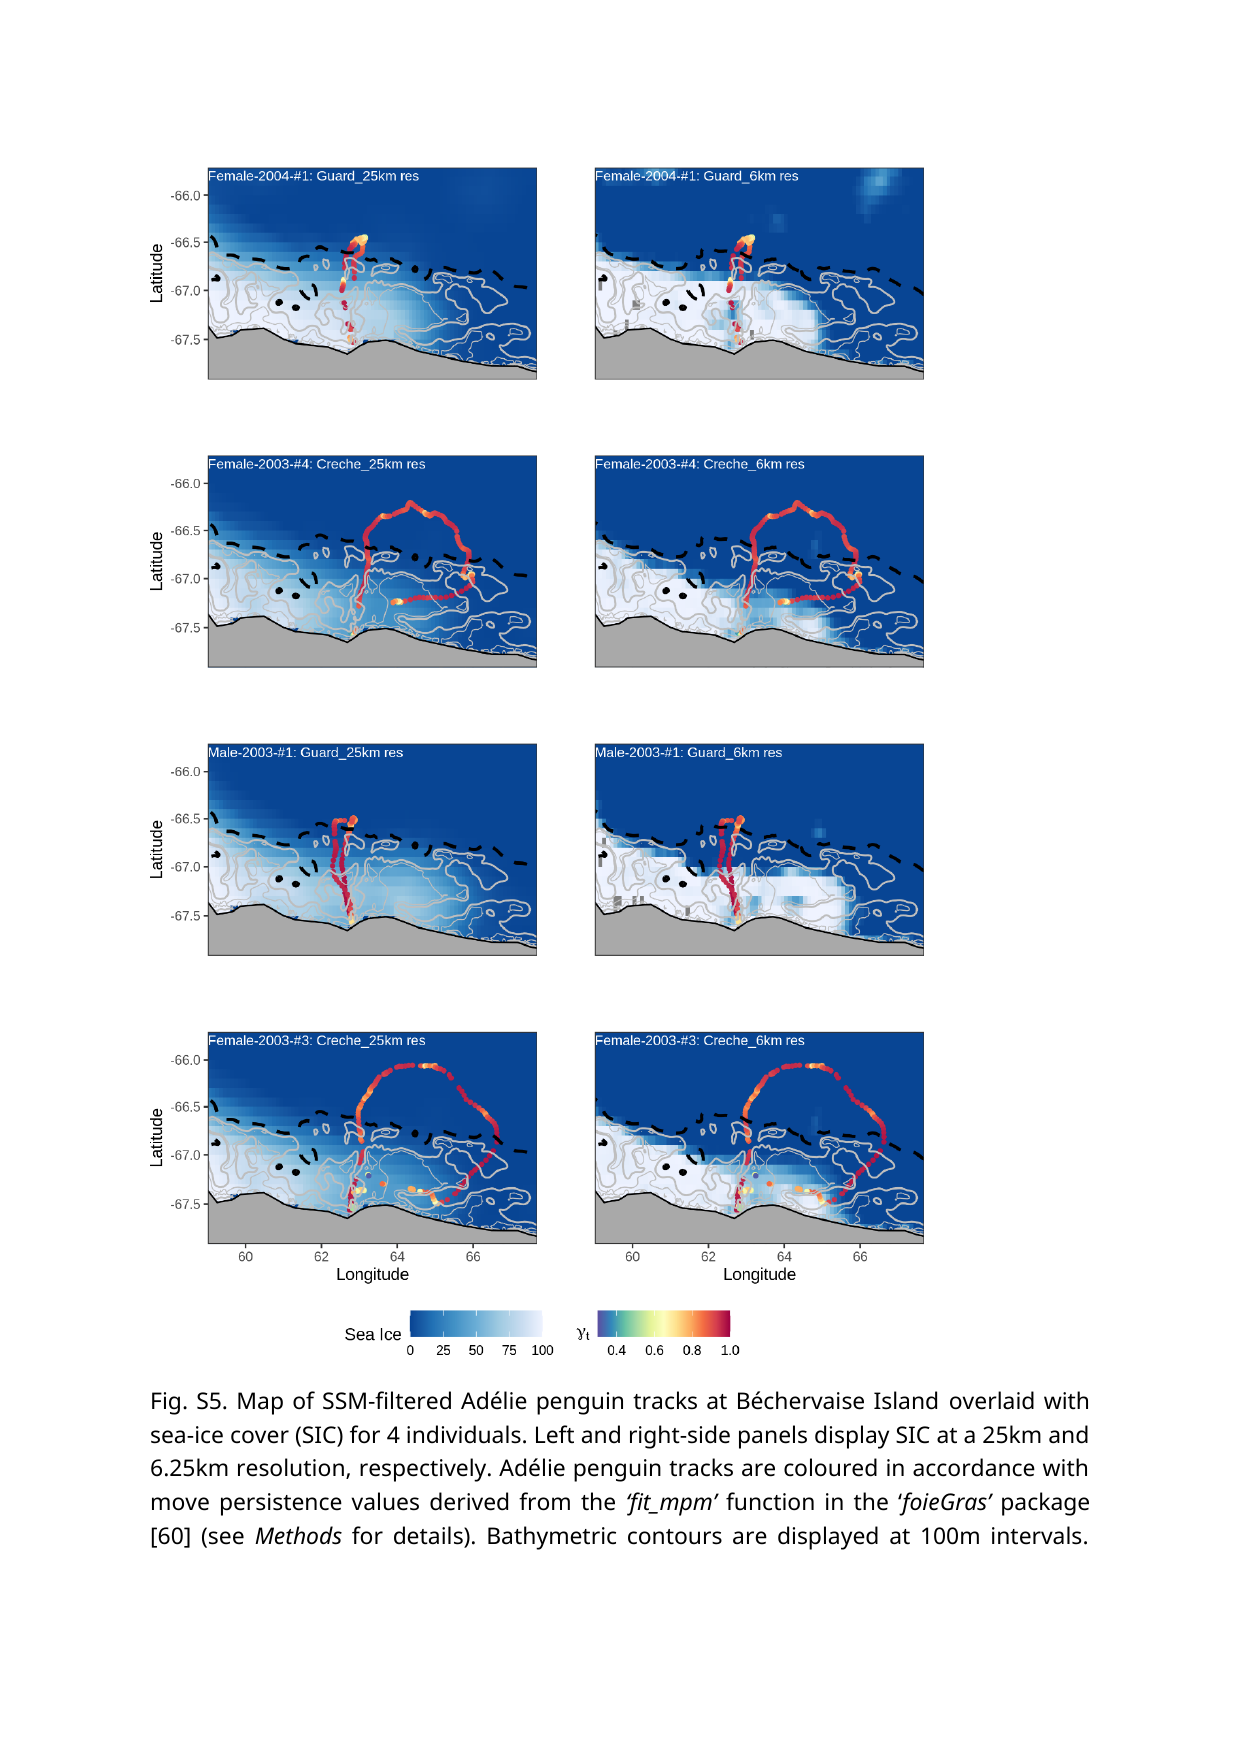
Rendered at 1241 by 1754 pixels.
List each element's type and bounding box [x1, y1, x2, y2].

picture [150, 150, 924, 1366]
text [150, 1385, 1090, 1551]
